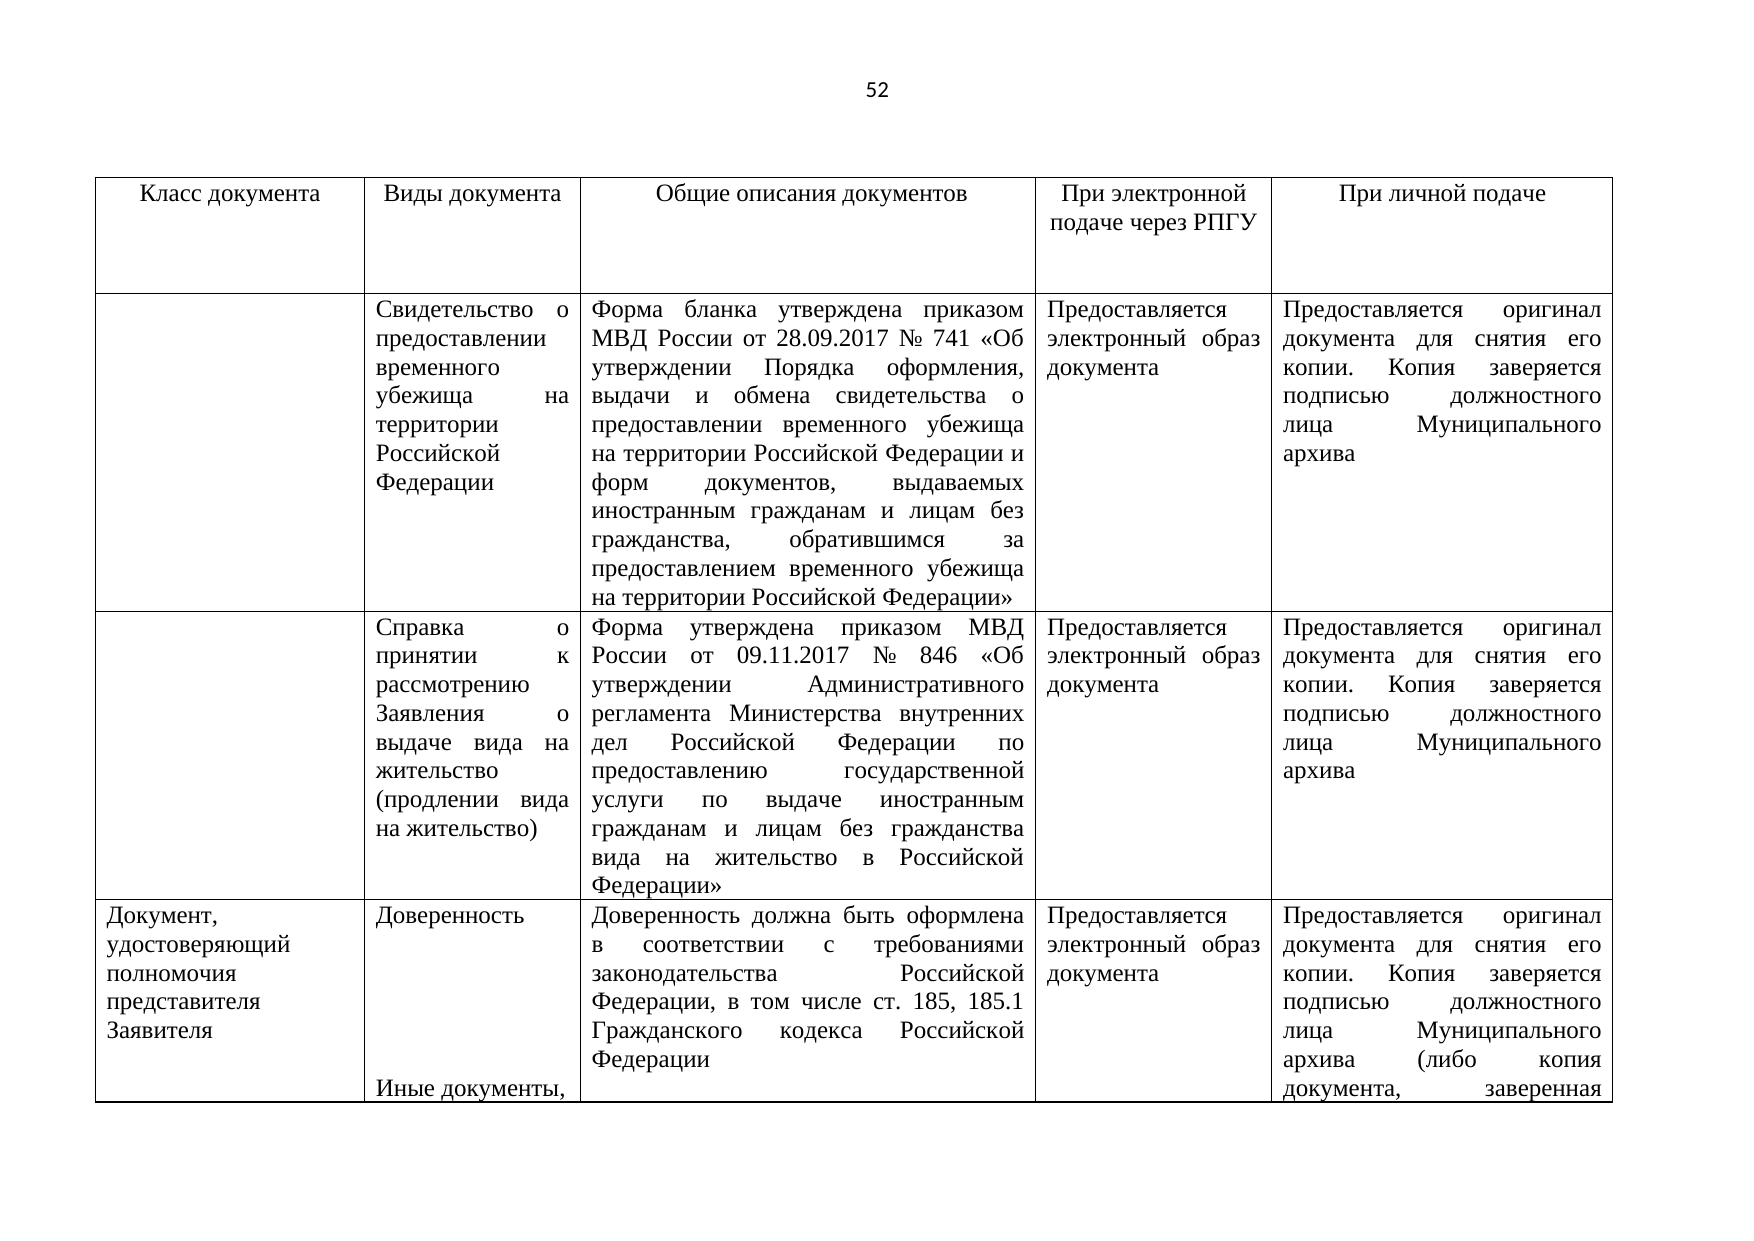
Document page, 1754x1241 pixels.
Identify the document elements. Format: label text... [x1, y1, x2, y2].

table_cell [1036, 900, 1271, 1101]
table_header Класс документа [96, 178, 364, 293]
table_cell [96, 612, 364, 899]
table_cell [581, 900, 1035, 1101]
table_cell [96, 900, 364, 1101]
table_cell Свидетельство о предоставлении временного убежища на территории Российской Федерации [365, 294, 580, 611]
table_cell Справка о принятии к рассмотрению Заявления о выдаче вида на жительство (продлении вида на жительство) [365, 612, 580, 899]
table_cell Предоставляется оригинал документа для снятия его копии. Копия заверяется подписью должностного лица Муниципального архива [1272, 612, 1612, 899]
table_cell Форма утверждена приказом МВД России от 09.11.2017 № 846 «Об утверждении Административного регламента Министерства внутренних дел Российской Федерации по предоставлению государственной услуги по выдаче иностранным гражданам и лицам без гражданства вида на жительство в Российской Федерации» [581, 612, 1035, 899]
table_header При электронной подаче через РПГУ [1036, 178, 1271, 293]
table_cell Форма бланка утверждена приказом МВД России от 28.09.2017 № 741 «Об утверждении Порядка оформления, выдачи и обмена свидетельства о предоставлении временного убежища на территории Российской Федерации и форм документов, выдаваемых иностранным гражданам и лицам без гражданства, обратившимся за предоставлением временного убежища на территории Российской Федерации» [581, 294, 1035, 611]
table_header При личной подаче [1272, 178, 1612, 293]
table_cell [1272, 900, 1612, 1101]
table_header Общие описания документов [581, 178, 1035, 293]
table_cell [1036, 294, 1271, 611]
table_cell Предоставляется электронный образ документа [1036, 612, 1271, 899]
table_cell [1272, 294, 1612, 611]
table_header Виды документа [365, 178, 580, 293]
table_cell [365, 900, 580, 1101]
